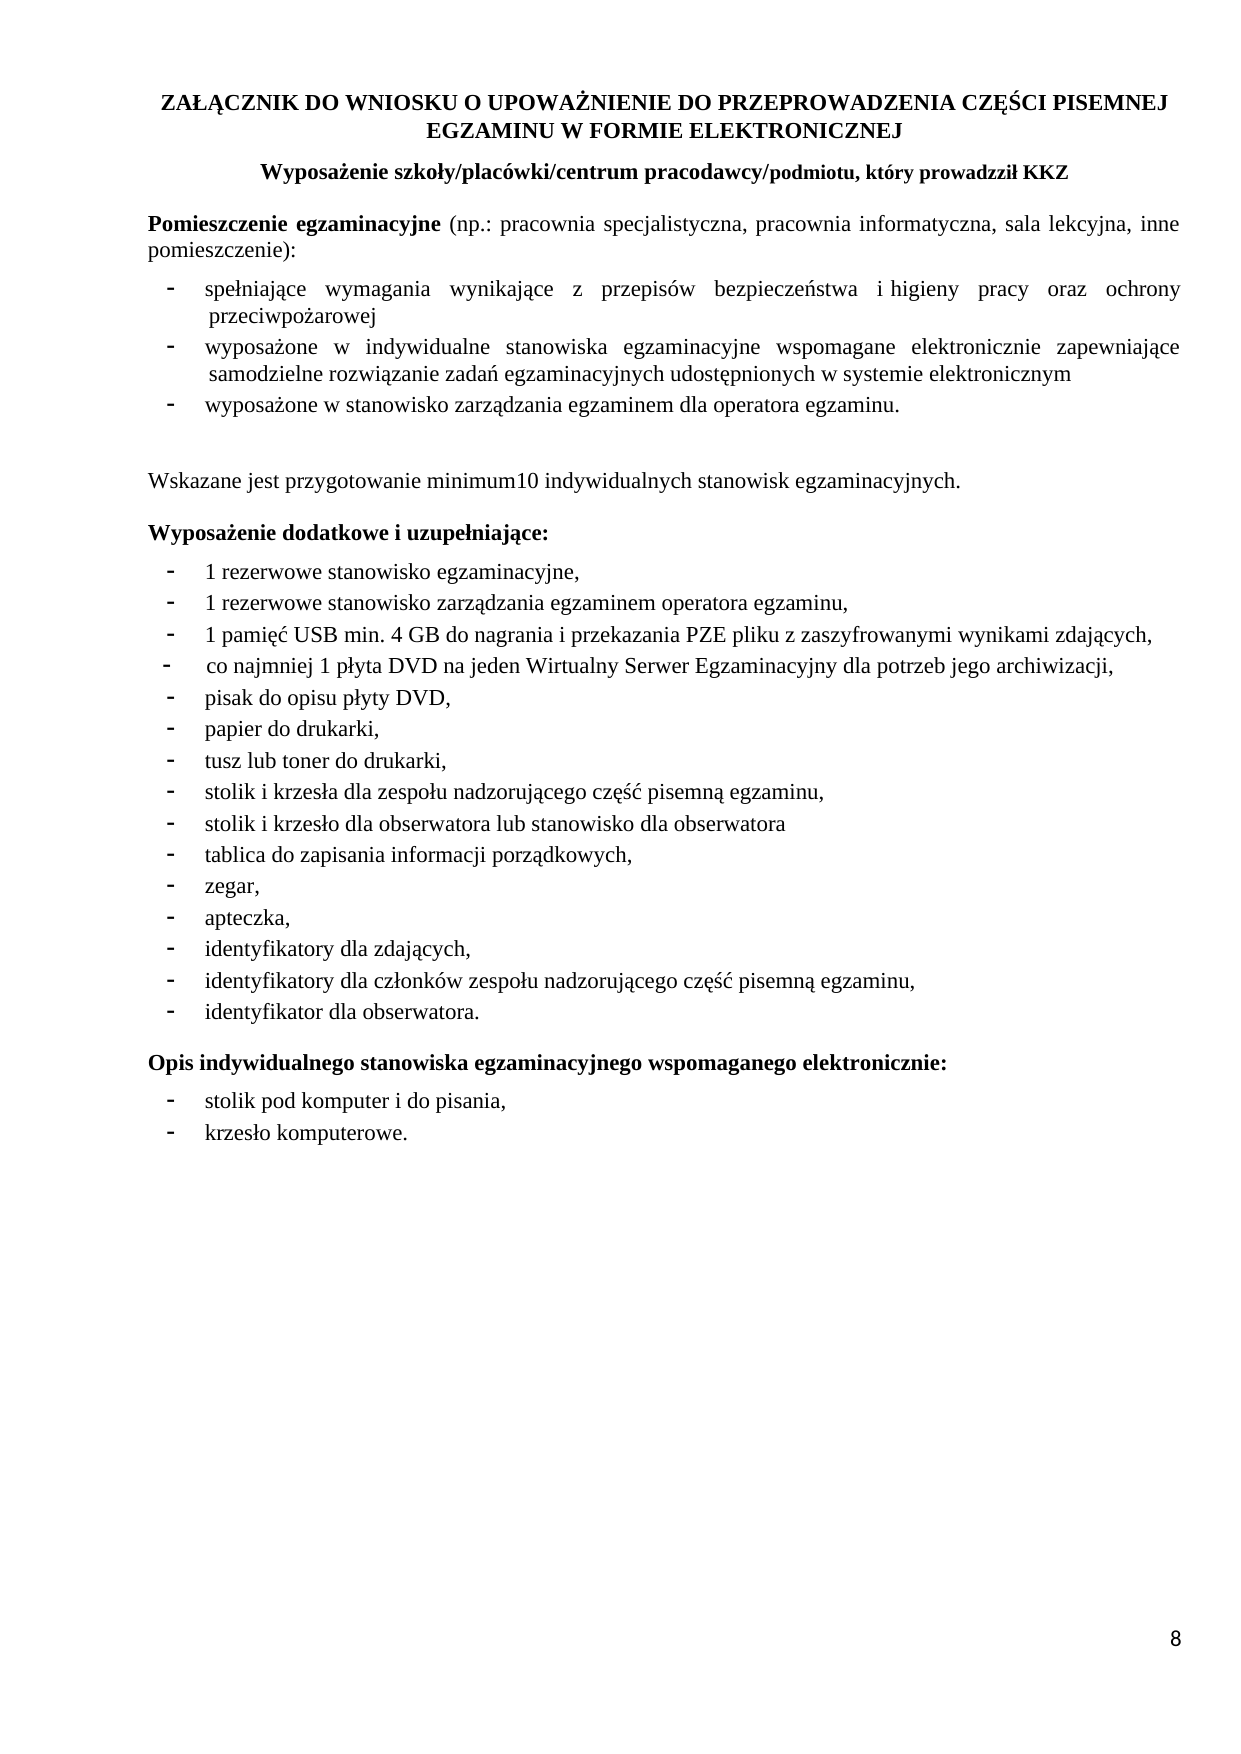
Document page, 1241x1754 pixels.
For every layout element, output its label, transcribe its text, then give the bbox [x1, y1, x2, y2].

list zegar, [166, 873, 1181, 899]
text Pomieszczenie egzaminacyjne (np.: pracownia specjalistyczna, pracownia informatyczna, sala lekcyjna, inne pomieszczenie): [148, 210, 1181, 263]
text Wskazane jest przygotowanie minimum10 indywidualnych stanowisk egzaminacyjnych. [148, 467, 1181, 494]
list 1 rezerwowe stanowisko egzaminacyjne, [166, 558, 1181, 585]
list krzesło komputerowe. [166, 1119, 1181, 1146]
text Wyposażenie dodatkowe i uzupełniające: [148, 519, 1181, 546]
list co najmniej 1 płyta DVD na jeden Wirtualny Serwer Egzaminacyjny dla potrzeb jego archiwizacji, [162, 652, 1181, 679]
list wyposażone w stanowisko zarządzania egzaminem dla operatora egzaminu. [166, 391, 1181, 417]
list 1 pamięć USB min. 4 GB do nagrania i przekazania PZE pliku z zaszyfrowanymi wynikami zdających, [166, 621, 1181, 648]
list papier do drukarki, [166, 715, 1181, 742]
list tablica do zapisania informacji porządkowych, [166, 841, 1181, 868]
list identyfikatory dla zdających, [166, 936, 1181, 962]
list apteczka, [166, 904, 1181, 931]
list tusz lub toner do drukarki, [166, 747, 1181, 773]
list identyfikator dla obserwatora. [166, 998, 1181, 1025]
list stolik pod komputer i do pisania, [166, 1087, 1181, 1114]
list pisak do opisu płyty DVD, [166, 684, 1181, 711]
list wyposażone w indywidualne stanowiska egzaminacyjne wspomagane elektronicznie zapewniające samodzielne rozwiązanie zadań egzaminacyjnych udostępnionych w systemie elektronicznym [166, 333, 1181, 386]
list 1 rezerwowe stanowisko zarządzania egzaminem operatora egzaminu, [166, 589, 1181, 616]
text ZAŁĄCZNIK DO WNIOSKU O UPOWAŻNIENIE DO PRZEPROWADZENIA CZĘŚCI PISEMNEJ EGZAMINU W FORMIE ELEKTRONICZNEJ [148, 89, 1181, 143]
list spełniające wymagania wynikające z przepisów bezpieczeństwa i higieny pracy oraz ochrony przeciwpożarowej [166, 275, 1181, 328]
list stolik i krzesło dla obserwatora lub stanowisko dla obserwatora [166, 810, 1181, 836]
text Opis indywidualnego stanowiska egzaminacyjnego wspomaganego elektronicznie: [148, 1049, 1181, 1075]
list identyfikatory dla członków zespołu nadzorującego część pisemną egzaminu, [166, 967, 1181, 994]
list stolik i krzesła dla zespołu nadzorującego część pisemną egzaminu, [166, 778, 1181, 805]
text Wyposażenie szkoły/placówki/centrum pracodawcy/podmiotu, który prowadzził KKZ [148, 158, 1181, 184]
